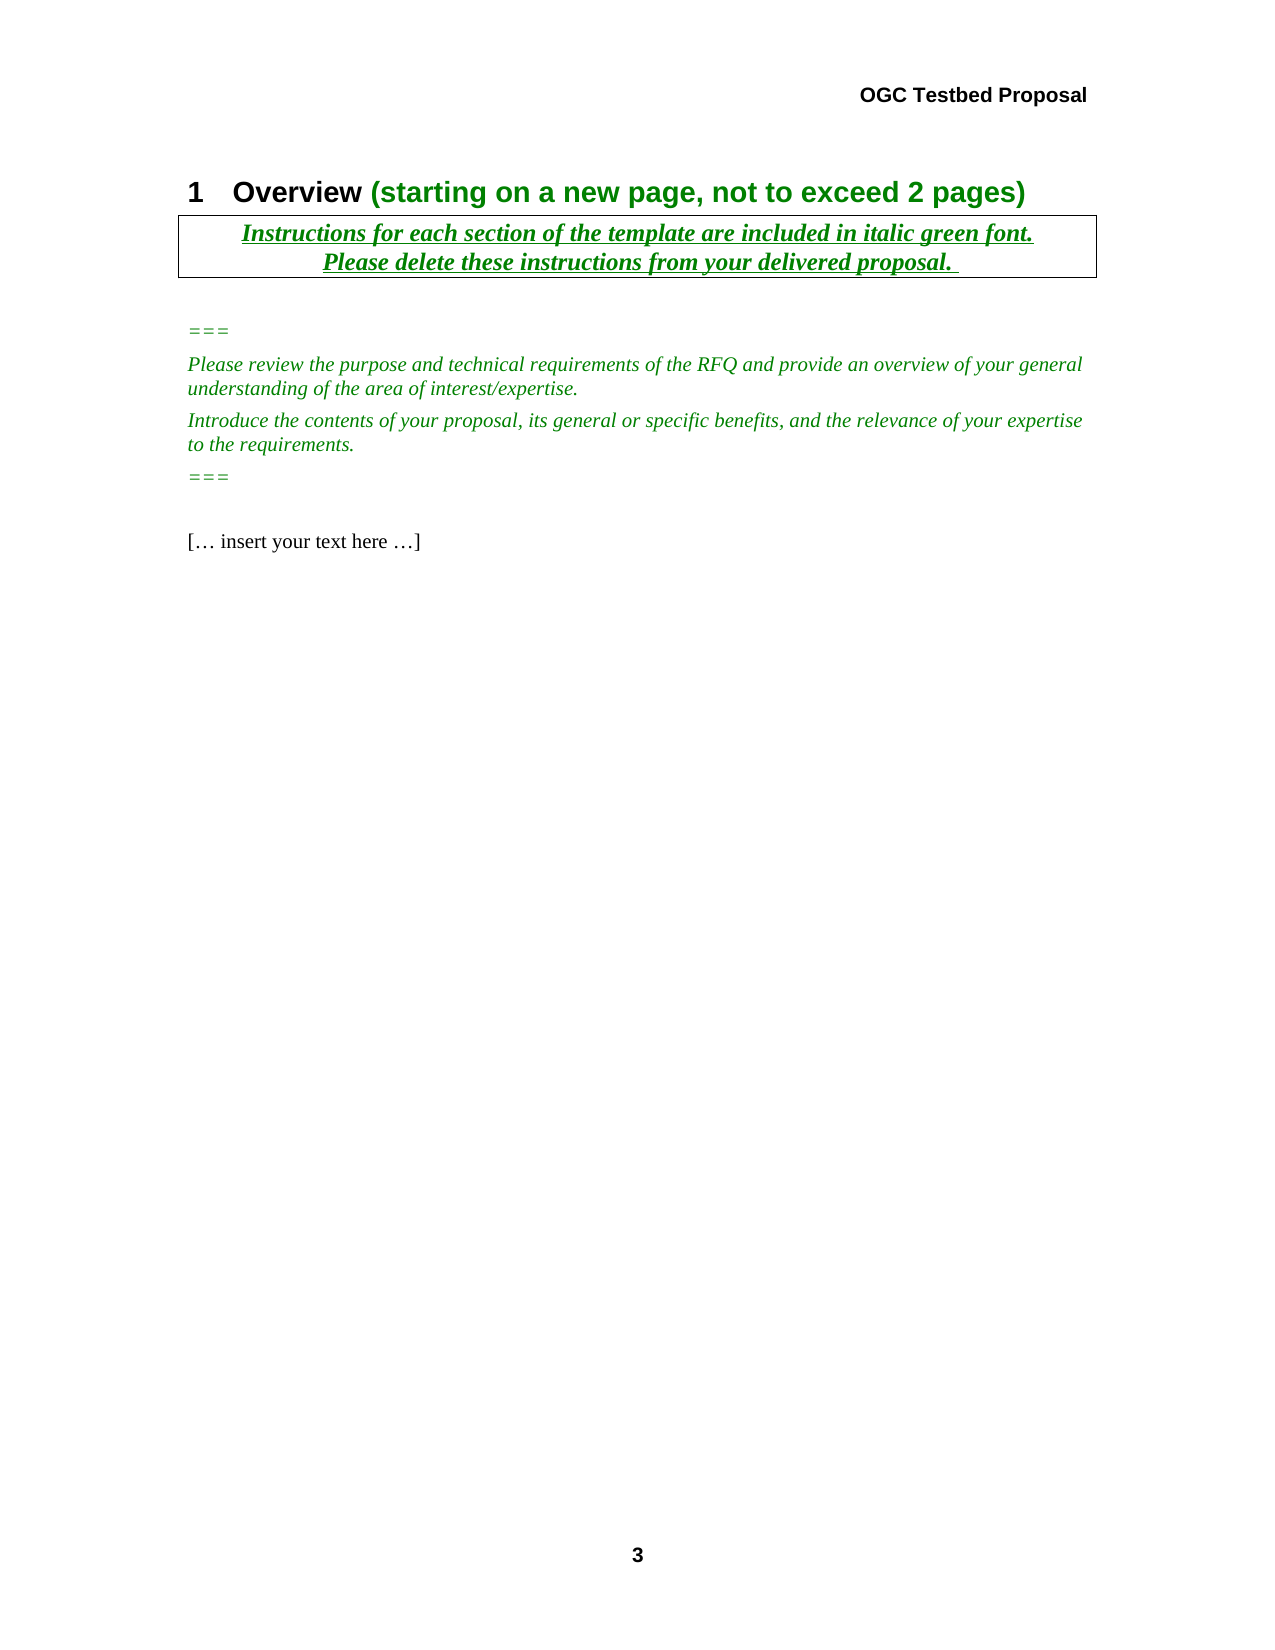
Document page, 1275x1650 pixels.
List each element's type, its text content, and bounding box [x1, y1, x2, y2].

text Introduce the contents of your proposal, its general or specific benefits, and the relevance of your expertise to the requirements. [187, 408, 1087, 456]
text Please review the purpose and technical requirements of the RFQ and provide an overview of your general understanding of the area of interest/expertise. [187, 352, 1087, 400]
subtitle Overview (starting on a new page, not to exceed 2 pages) [187, 175, 1087, 208]
text === [187, 464, 1087, 489]
text [… insert your text here …] [187, 529, 1087, 553]
text Instructions for each section of the template are included in italic green font. Please delete these instructions from your delivered proposal. [179, 216, 1096, 277]
text === [187, 319, 1087, 343]
